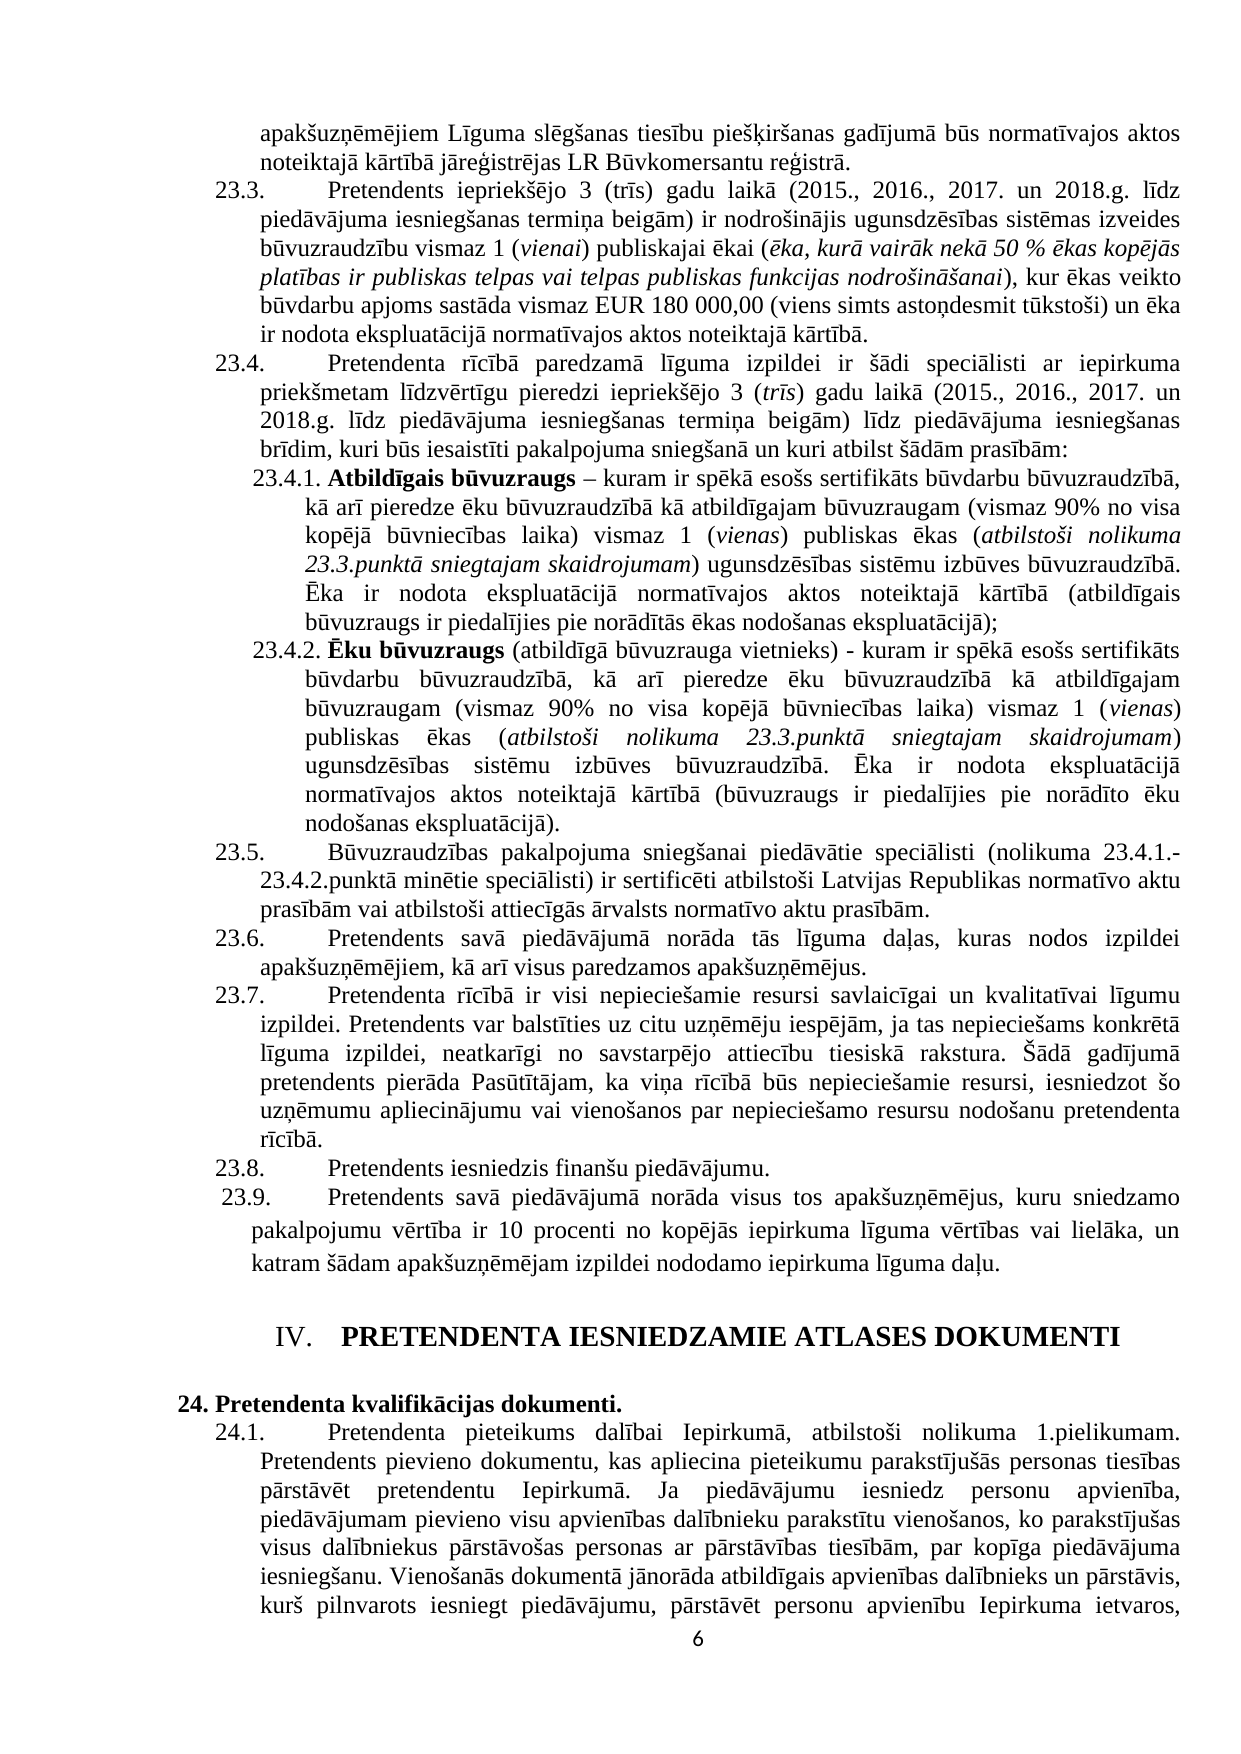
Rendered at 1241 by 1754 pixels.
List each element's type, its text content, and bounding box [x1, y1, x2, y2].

list Pretendents savā piedāvājumā norāda visus tos apakšuzņēmējus, kuru sniedzamo pakalpojumu vērtība ir 10 procenti no kopējās iepirkuma līguma vērtības vai lielāka, un katram šādam apakšuzņēmējam izpildei nododamo iepirkuma līguma daļu. [221, 1182, 1181, 1277]
list Pretendenta kvalifikācijas dokumenti. [177, 1389, 1181, 1417]
list Ēku būvuzraugs (atbildīgā būvuzrauga vietnieks) - kuram ir spēkā esošs sertifikāts būvdarbu būvuzraudzībā, kā arī pieredze ēku būvuzraudzībā kā atbildīgajam būvuzraugam (vismaz 90% no visa kopējā būvniecības laika) vismaz 1 (vienas) publiskas ēkas (atbilstoši nolikuma 23.3.punktā sniegtajam skaidrojumam) ugunsdzēsības sistēmu izbūves būvuzraudzībā. Ēka ir nodota ekspluatācijā normatīvajos aktos noteiktajā kārtībā (būvuzraugs ir piedalījies pie norādīto ēku nodošanas ekspluatācijā). [252, 636, 1181, 837]
list Būvuzraudzības pakalpojuma sniegšanai piedāvātie speciālisti (nolikuma 23.4.1.-23.4.2.punktā minētie speciālisti) ir sertificēti atbilstoši Latvijas Republikas normatīvo aktu prasībām vai atbilstoši attiecīgās ārvalsts normatīvo aktu prasībām. [215, 837, 1181, 923]
list PRETENDENTA IESNIEDZAMIE ATLASES DOKUMENTI [215, 1319, 1181, 1353]
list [215, 118, 1181, 176]
list Pretendents iesniedzis finanšu piedāvājumu. [215, 1153, 1181, 1182]
list Pretendents iepriekšējo 3 (trīs) gadu laikā (2015., 2016., 2017. un 2018.g. līdz piedāvājuma iesniegšanas termiņa beigām) ir nodrošinājis ugunsdzēsības sistēmas izveides būvuzraudzību vismaz 1 (vienai) publiskajai ēkai (ēka, kurā vairāk nekā 50 % ēkas kopējās platības ir publiskas telpas vai telpas publiskas funkcijas nodrošināšanai), kur ēkas veikto būvdarbu apjoms sastāda vismaz EUR 180 000,00 (viens simts astoņdesmit tūkstoši) un ēka ir nodota ekspluatācijā normatīvajos aktos noteiktajā kārtībā. [215, 176, 1181, 348]
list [215, 1417, 1181, 1619]
list Pretendents savā piedāvājumā norāda tās līguma daļas, kuras nodos izpildei apakšuzņēmējiem, kā arī visus paredzamos apakšuzņēmējus. [215, 923, 1181, 981]
list Pretendenta rīcībā ir visi nepieciešamie resursi savlaicīgai un kvalitatīvai līgumu izpildei. Pretendents var balstīties uz citu uzņēmēju iespējām, ja tas nepieciešams konkrētā līguma izpildei, neatkarīgi no savstarpējo attiecību tiesiskā rakstura. Šādā gadījumā pretendents pierāda Pasūtītājam, ka viņa rīcībā būs nepieciešamie resursi, iesniedzot šo uzņēmumu apliecinājumu vai vienošanos par nepieciešamo resursu nodošanu pretendenta rīcībā. [215, 981, 1181, 1153]
list Pretendenta rīcībā paredzamā līguma izpildei ir šādi speciālisti ar iepirkuma priekšmetam līdzvērtīgu pieredzi iepriekšējo 3 (trīs) gadu laikā (2015., 2016., 2017. un 2018.g. līdz piedāvājuma iesniegšanas termiņa beigām) līdz piedāvājuma iesniegšanas brīdim, kuri būs iesaistīti pakalpojuma sniegšanā un kuri atbilst šādām prasībām: [215, 348, 1181, 463]
list Atbildīgais būvuzraugs – kuram ir spēkā esošs sertifikāts būvdarbu būvuzraudzībā, kā arī pieredze ēku būvuzraudzībā kā atbildīgajam būvuzraugam (vismaz 90% no visa kopējā būvniecības laika) vismaz 1 (vienas) publiskas ēkas (atbilstoši nolikuma 23.3.punktā sniegtajam skaidrojumam) ugunsdzēsības sistēmu izbūves būvuzraudzībā. Ēka ir nodota ekspluatācijā normatīvajos aktos noteiktajā kārtībā (atbildīgais būvuzraugs ir piedalījies pie norādītās ēkas nodošanas ekspluatācijā); [252, 463, 1181, 636]
